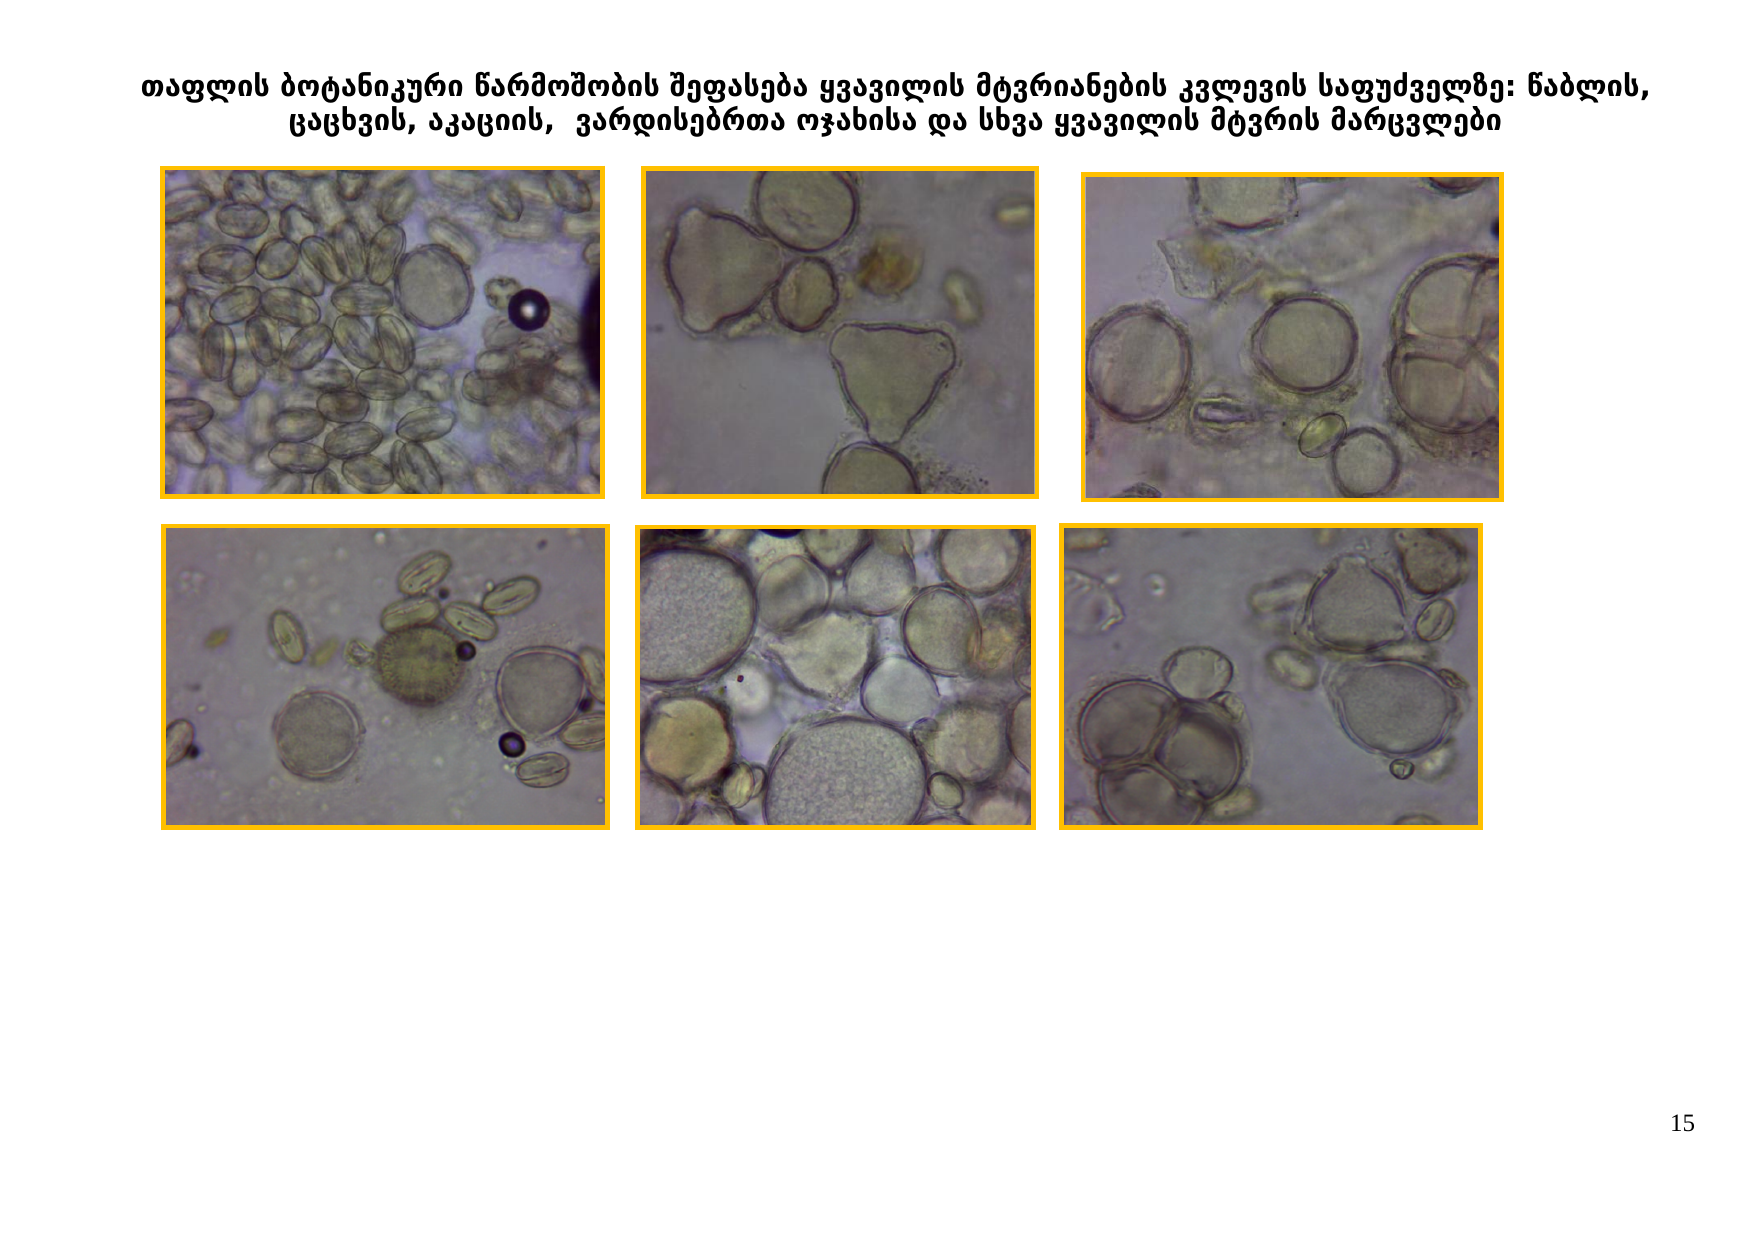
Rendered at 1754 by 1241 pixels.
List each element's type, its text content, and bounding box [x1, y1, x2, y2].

picture [165, 170, 600, 494]
text თაფლის ბოტანიკური წარმოშობის შეფასება ყვავილის მტვრიანების კვლევის საფუძველზე: წაბლის, ცაცხვის, აკაციის, ვარდისებრთა ოჯახისა და სხვა ყვავილის მტვრის მარცვლები [97, 69, 1695, 137]
picture [646, 171, 1035, 494]
picture [1085, 177, 1499, 498]
picture [1064, 528, 1478, 825]
picture [166, 528, 605, 825]
picture [640, 529, 1031, 825]
